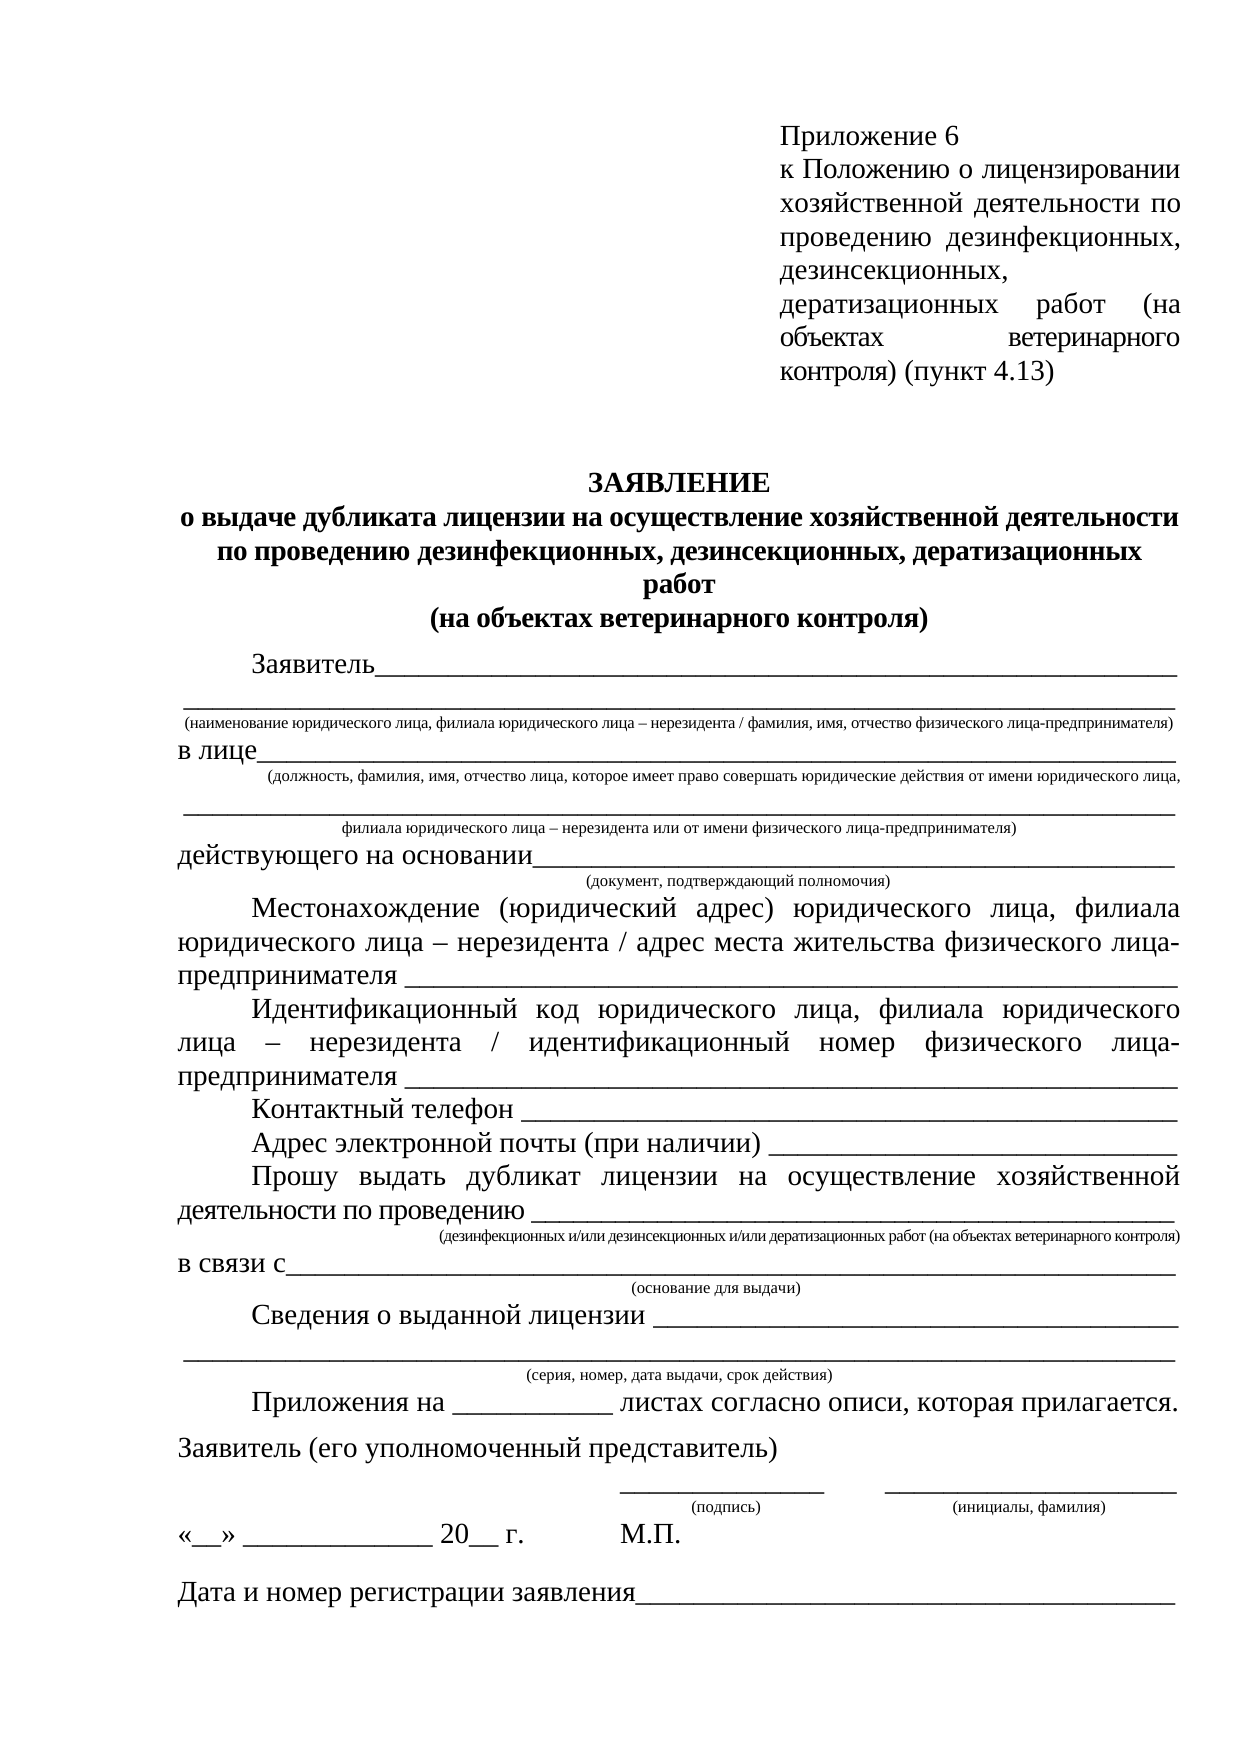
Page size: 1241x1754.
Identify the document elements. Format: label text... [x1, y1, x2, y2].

text Приложение 6 [779, 118, 1181, 152]
text (на объектах ветеринарного контроля) [177, 600, 1181, 633]
text Контактный телефон _____________________________________________ [177, 1091, 1181, 1125]
text Дата и номер регистрации заявления_____________________________________ [177, 1574, 1181, 1608]
text (дезинфекционных и/или дезинсекционных и/или дератизационных работ (на объектах ветеринарного контроля) [177, 1226, 1181, 1245]
text ЗАЯВЛЕНИЕ [177, 466, 1181, 499]
text Местонахождение (юридический адрес) юридического лица, филиала юридического лица – нерезидента / адрес места жительства физического лица-предпринимателя _____________________________________________________ [177, 890, 1181, 991]
text ____________________________________________________________________ [177, 679, 1181, 713]
text Приложения на ___________ листах согласно описи, которая прилагается. [177, 1384, 1181, 1417]
text о выдаче дубликата лицензии на осуществление хозяйственной деятельности по проведению дезинфекционных, дезинсекционных, дератизационных работ [177, 499, 1181, 600]
text «__» _____________ 20__ г. М.П. [177, 1516, 1181, 1549]
text ____________________________________________________________________ [177, 785, 1181, 818]
text Заявитель (его уполномоченный представитель) [177, 1430, 1181, 1463]
text в лице_______________________________________________________________ [177, 732, 1181, 766]
text (документ, подтверждающий полномочия) [295, 871, 1181, 890]
text Адрес электронной почты (при наличии) ____________________________ [177, 1125, 1181, 1158]
text действующего на основании____________________________________________ [177, 837, 1181, 871]
text ______________ ____________________ [177, 1463, 1181, 1497]
text Прошу выдать дубликат лицензии на осуществление хозяйственной деятельности по проведению ______________________________________________ [177, 1158, 1181, 1226]
text в связи с_____________________________________________________________ [177, 1245, 1181, 1278]
text (подпись) (инициалы, фамилия) [691, 1497, 1181, 1516]
text (серия, номер, дата выдачи, срок действия) [177, 1364, 1181, 1384]
text Сведения о выданной лицензии ____________________________________ [177, 1297, 1181, 1331]
text Заявитель_______________________________________________________ [177, 646, 1181, 679]
text филиала юридического лица – нерезидента или от имени физического лица-предпринимателя) [177, 818, 1181, 837]
text Идентификационный код юридического лица, филиала юридического лица – нерезидента / идентификационный номер физического лица-предпринимателя _____________________________________________________ [177, 991, 1181, 1091]
text (должность, фамилия, имя, отчество лица, которое имеет право совершать юридические действия от имени юридического лица, [177, 766, 1181, 785]
text (наименование юридического лица, филиала юридического лица – нерезидента / фамилия, имя, отчество физического лица-предпринимателя) [177, 713, 1181, 732]
text (основание для выдачи) [177, 1278, 1181, 1297]
text к Положению о лицензировании хозяйственной деятельности по проведению дезинфекционных, дезинсекционных, дератизационных работ (на объектах ветеринарного контроля) (пункт 4.13) [779, 152, 1181, 386]
text ____________________________________________________________________ [177, 1331, 1181, 1364]
